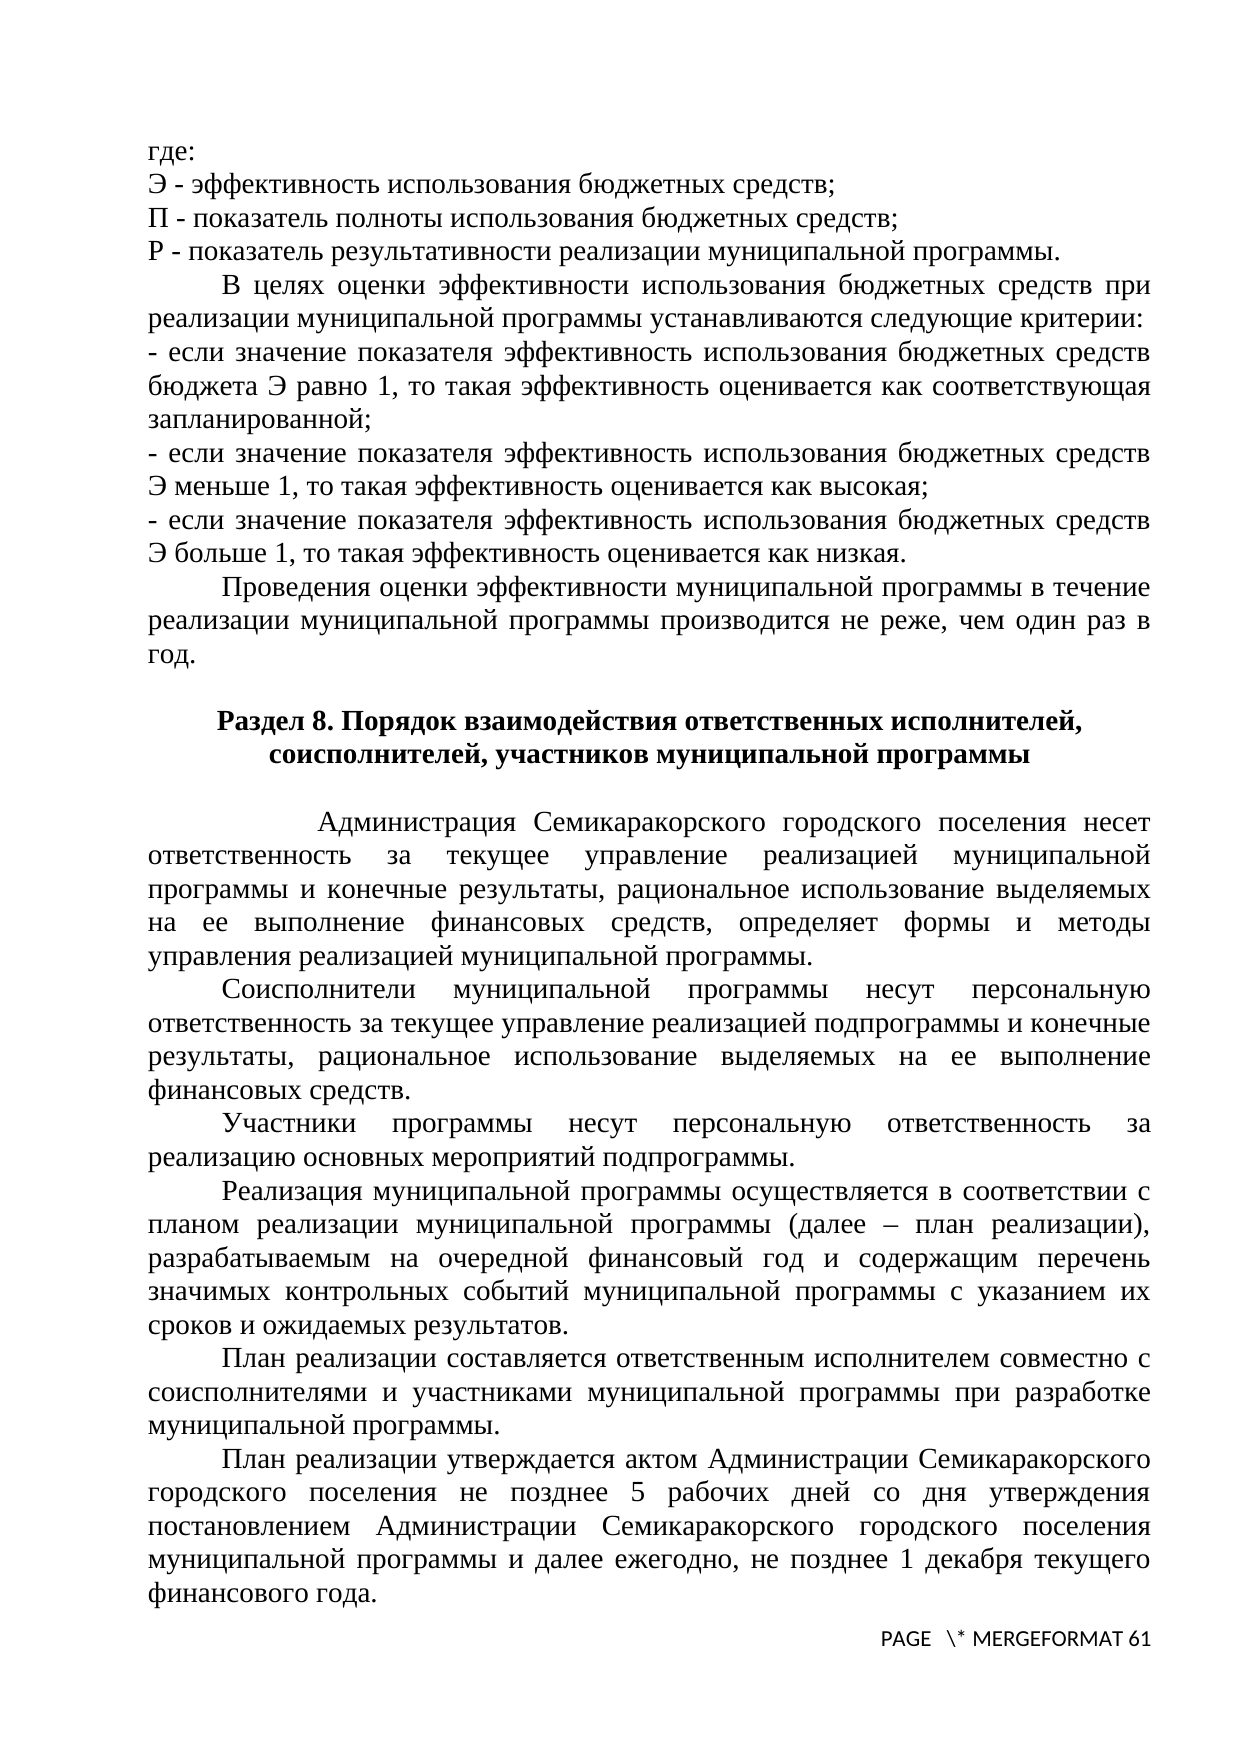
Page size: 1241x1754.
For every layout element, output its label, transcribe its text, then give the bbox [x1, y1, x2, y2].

text соисполнителей, участников муниципальной программы [148, 737, 1152, 770]
text Реализация муниципальной программы осуществляется в соответствии с планом реализации муниципальной программы (далее – план реализации), разрабатываемым на очередной финансовый год и содержащим перечень значимых контрольных событий муниципальной программы с указанием их сроков и ожидаемых результатов. [148, 1173, 1152, 1340]
text В целях оценки эффективности использования бюджетных средств при реализации муниципальной программы устанавливаются следующие критерии: [148, 267, 1152, 334]
text где: [148, 133, 1152, 166]
text Р - показатель результативности реализации муниципальной программы. [148, 233, 1152, 267]
text Раздел 8. Порядок взаимодействия ответственных исполнителей, [148, 703, 1152, 737]
text Администрация Семикаракорского городского поселения несет ответственность за текущее управление реализацией муниципальной программы и конечные результаты, рациональное использование выделяемых на ее выполнение финансовых средств, определяет формы и методы управления реализацией муниципальной программы. [148, 804, 1152, 971]
text План реализации составляется ответственным исполнителем совместно с соисполнителями и участниками муниципальной программы при разработке муниципальной программы. [148, 1340, 1152, 1441]
text План реализации утверждается актом Администрации Семикаракорского городского поселения не позднее 5 рабочих дней со дня утверждения постановлением Администрации Семикаракорского городского поселения муниципальной программы и далее ежегодно, не позднее 1 декабря текущего финансового года. [148, 1441, 1152, 1609]
text П - показатель полноты использования бюджетных средств; [148, 200, 1152, 233]
text - если значение показателя эффективность использования бюджетных средств Э больше 1, то такая эффективность оценивается как низкая. [148, 502, 1152, 569]
text Соисполнители муниципальной программы несут персональную ответственность за текущее управление реализацией подпрограммы и конечные результаты, рациональное использование выделяемых на ее выполнение финансовых средств. [148, 971, 1152, 1106]
text Проведения оценки эффективности муниципальной программы в течение реализации муниципальной программы производится не реже, чем один раз в год. [148, 569, 1152, 669]
text - если значение показателя эффективность использования бюджетных средств Э меньше 1, то такая эффективность оценивается как высокая; [148, 435, 1152, 502]
text Участники программы несут персональную ответственность за реализацию основных мероприятий подпрограммы. [148, 1106, 1152, 1173]
text Э - эффективность использования бюджетных средств; [148, 166, 1152, 200]
text - если значение показателя эффективность использования бюджетных средств бюджета Э равно 1, то такая эффективность оценивается как соответствующая запланированной; [148, 334, 1152, 435]
